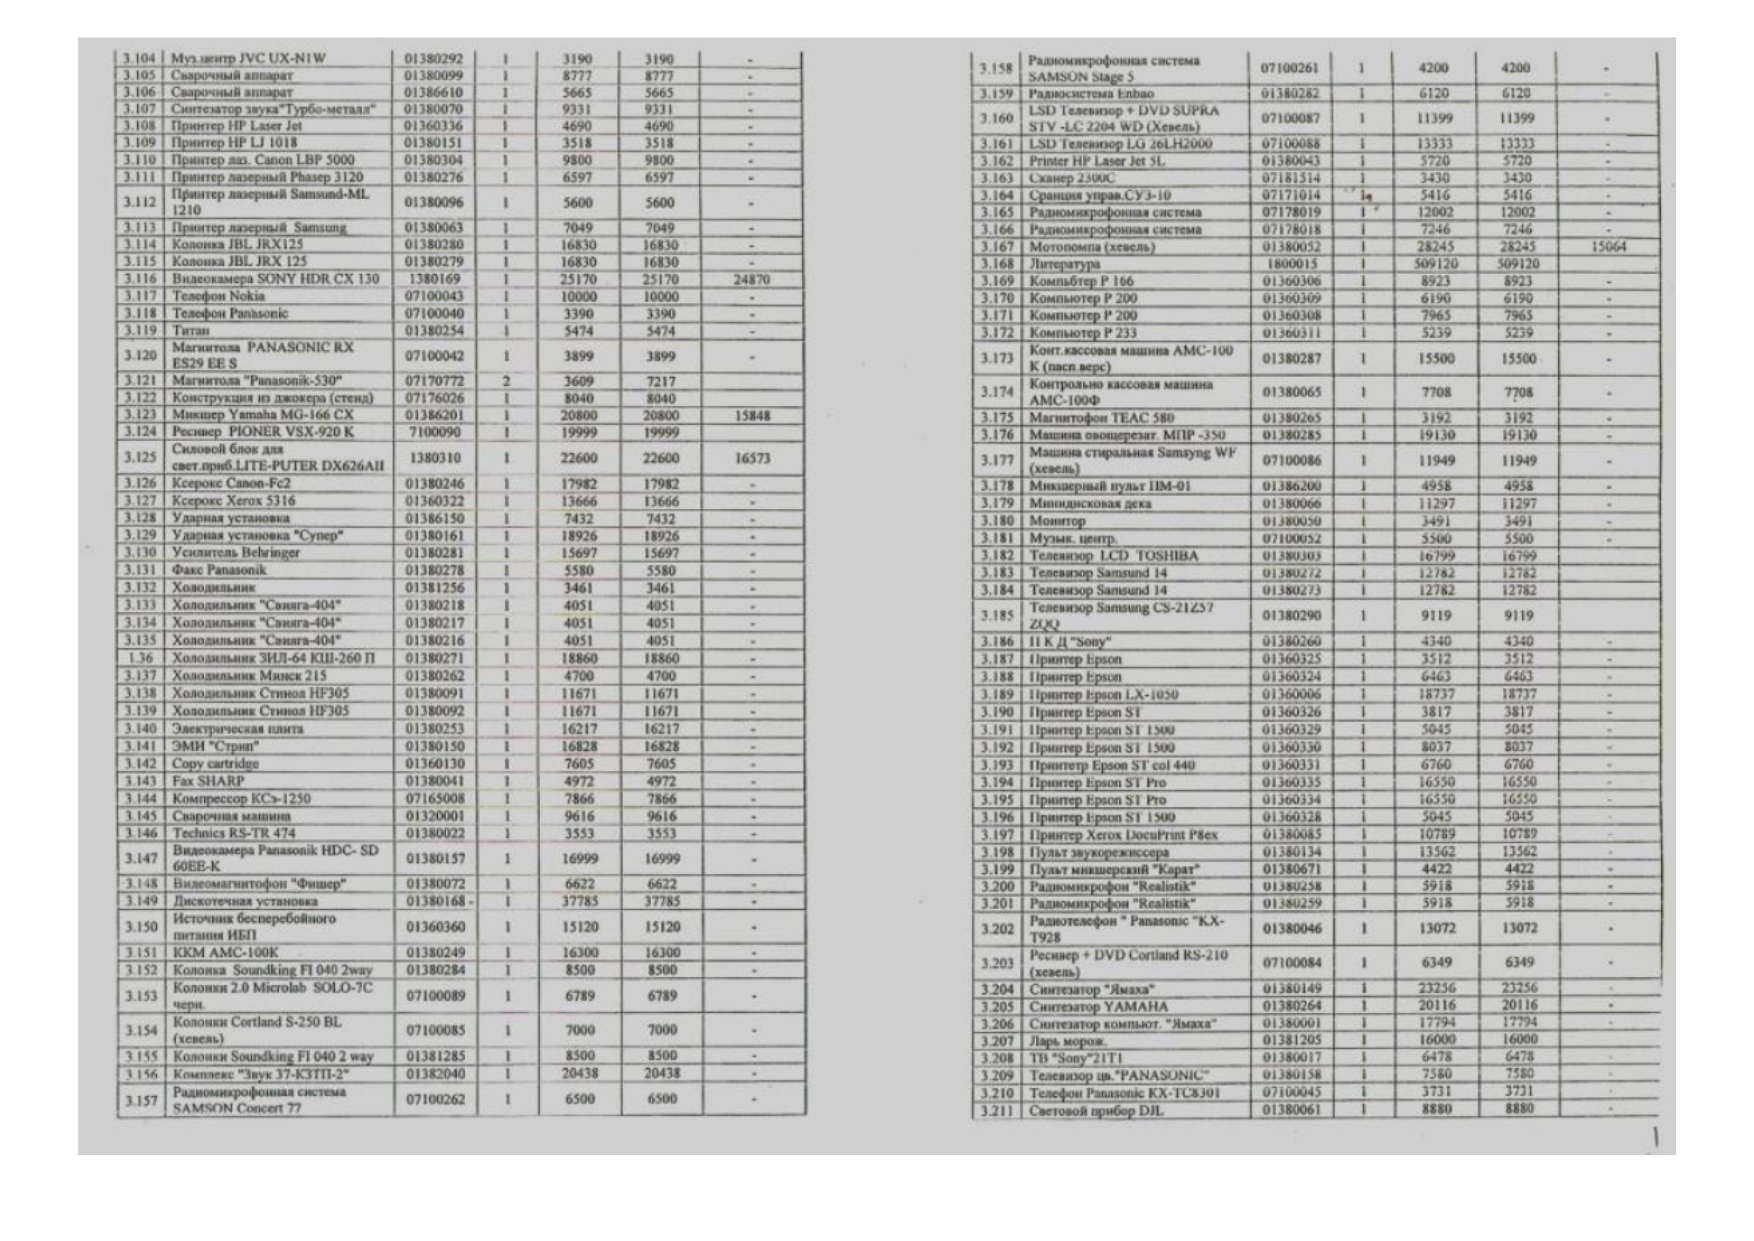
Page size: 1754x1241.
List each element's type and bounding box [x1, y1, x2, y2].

picture [79, 38, 1676, 1155]
